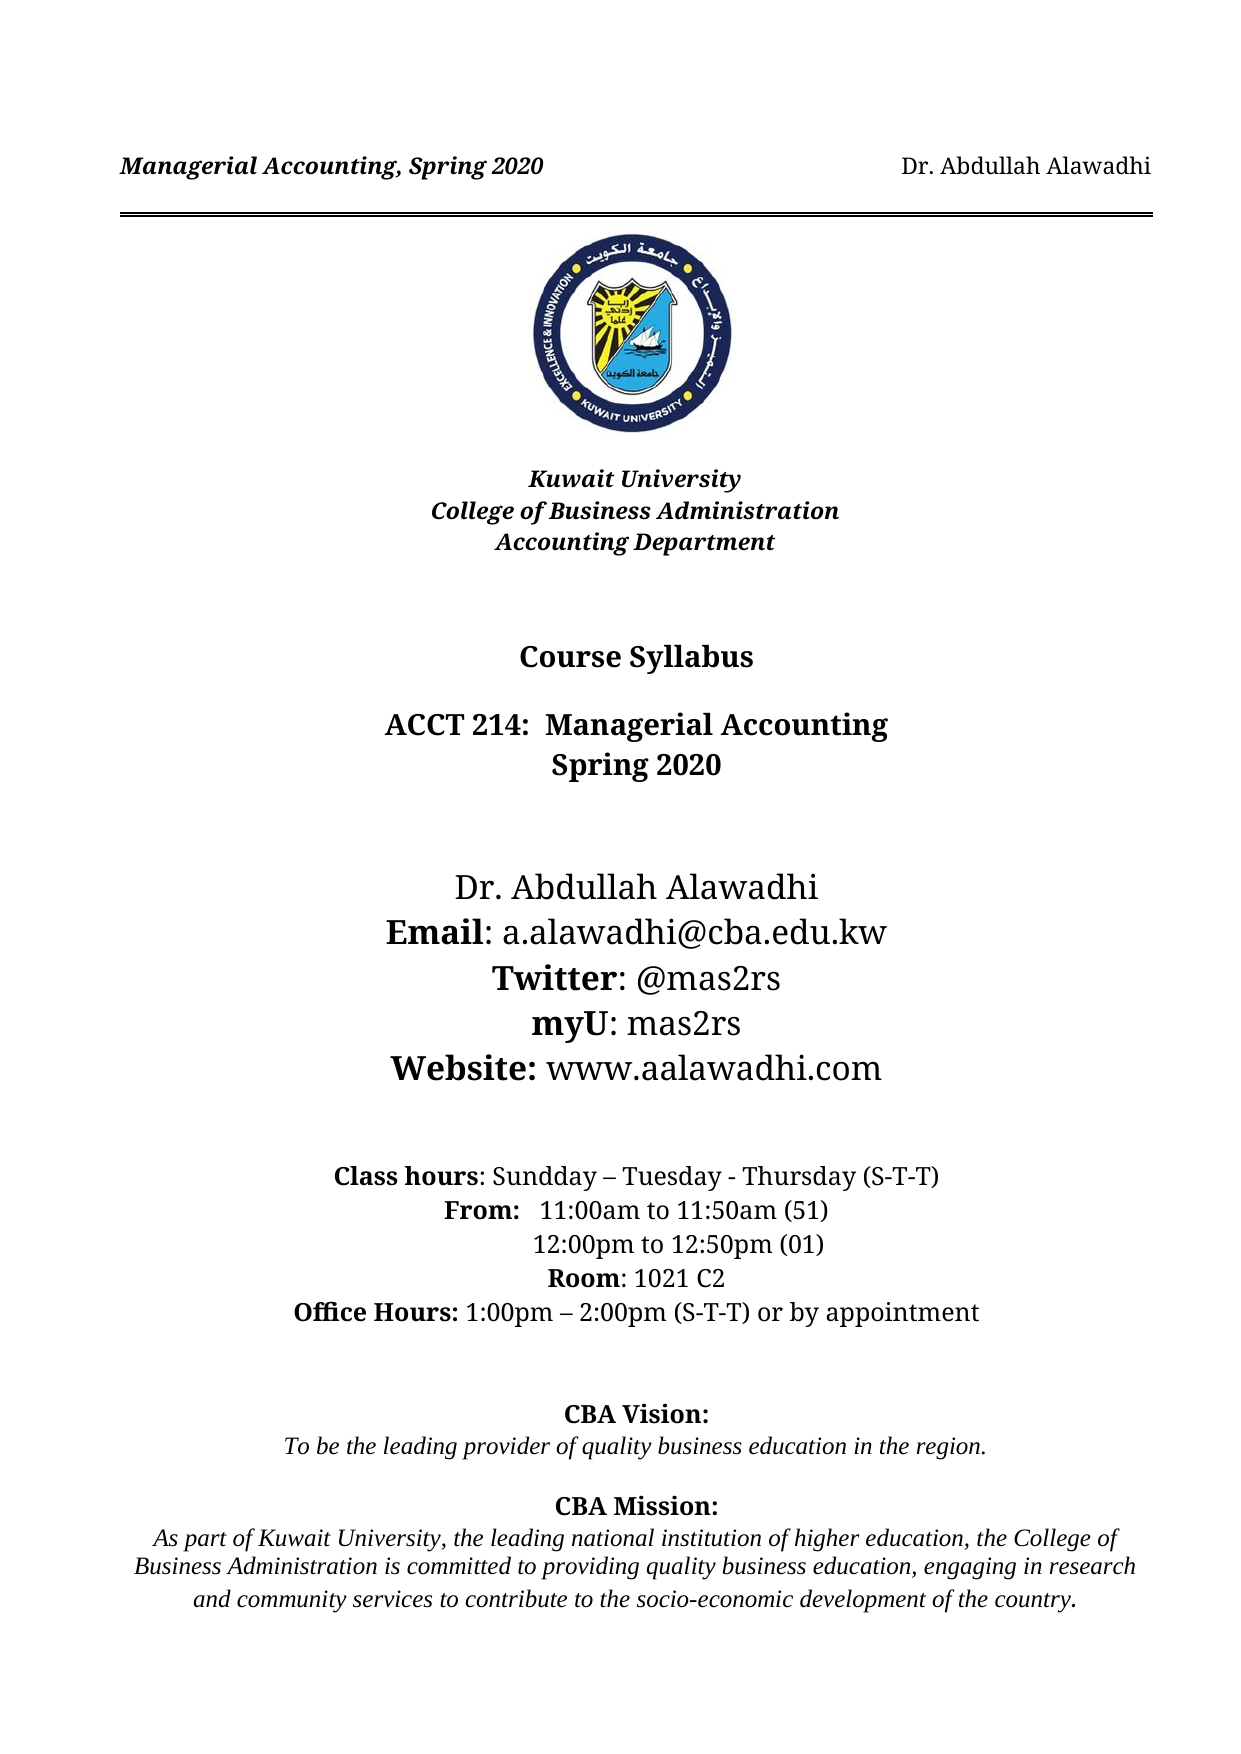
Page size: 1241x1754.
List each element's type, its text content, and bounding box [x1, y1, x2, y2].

text Dr. Abdullah Alawadhi [120, 863, 1153, 909]
picture [528, 230, 735, 435]
text myU: mas2rs [120, 1000, 1153, 1045]
text Accounting Department [120, 526, 1153, 557]
text CBA Vision: [120, 1397, 1153, 1431]
text Course Syllabus [120, 637, 1153, 676]
text Class hours: Sundday – Tuesday - Thursday (S-T-T) [120, 1159, 1153, 1193]
text Website: www.aalawadhi.com [120, 1045, 1153, 1091]
text Office Hours: 1:00pm – 2:00pm (S-T-T) or by appointment [120, 1295, 1153, 1329]
text Twitter: @mas2rs [120, 954, 1153, 1000]
text As part of Kuwait University, the leading national institution of higher education, the College of Business Administration is committed to providing quality business education, engaging in research and community services to contribute to the socio-economic development of the country. [120, 1523, 1153, 1614]
text Spring 2020 [120, 744, 1153, 784]
text Email: a.alawadhi@cba.edu.kw [120, 909, 1153, 954]
text From: 11:00am to 11:50am (51) [120, 1193, 1153, 1227]
text Kuwait University [120, 463, 1153, 495]
text To be the leading provider of quality business education in the region. [120, 1431, 1153, 1460]
text 12:00pm to 12:50pm (01) [120, 1227, 1153, 1261]
text College of Business Administration [120, 495, 1153, 526]
text CBA Mission: [120, 1489, 1153, 1523]
text ACCT 214: Managerial Accounting [120, 676, 1153, 744]
text Room: 1021 C2 [120, 1261, 1153, 1295]
